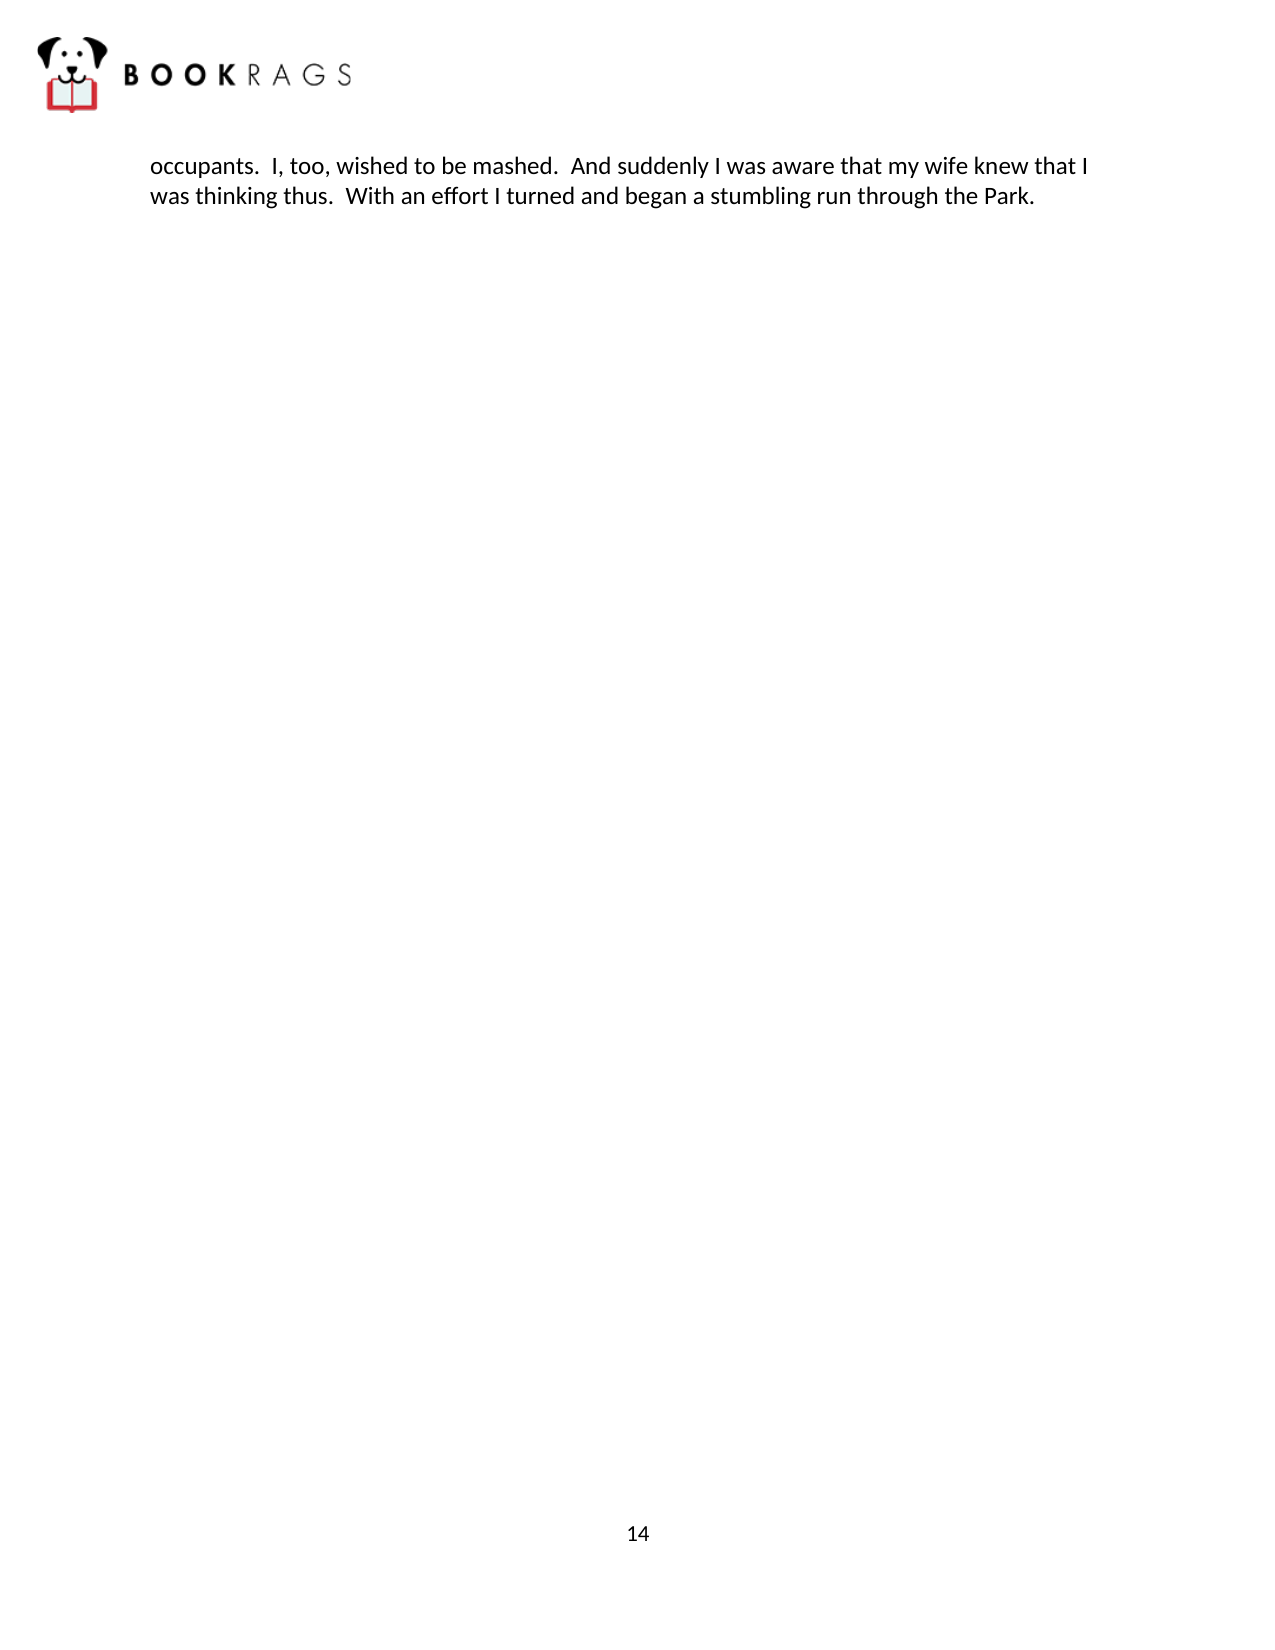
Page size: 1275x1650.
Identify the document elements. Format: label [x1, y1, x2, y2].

picture [37, 37, 351, 113]
text [150, 150, 1125, 211]
